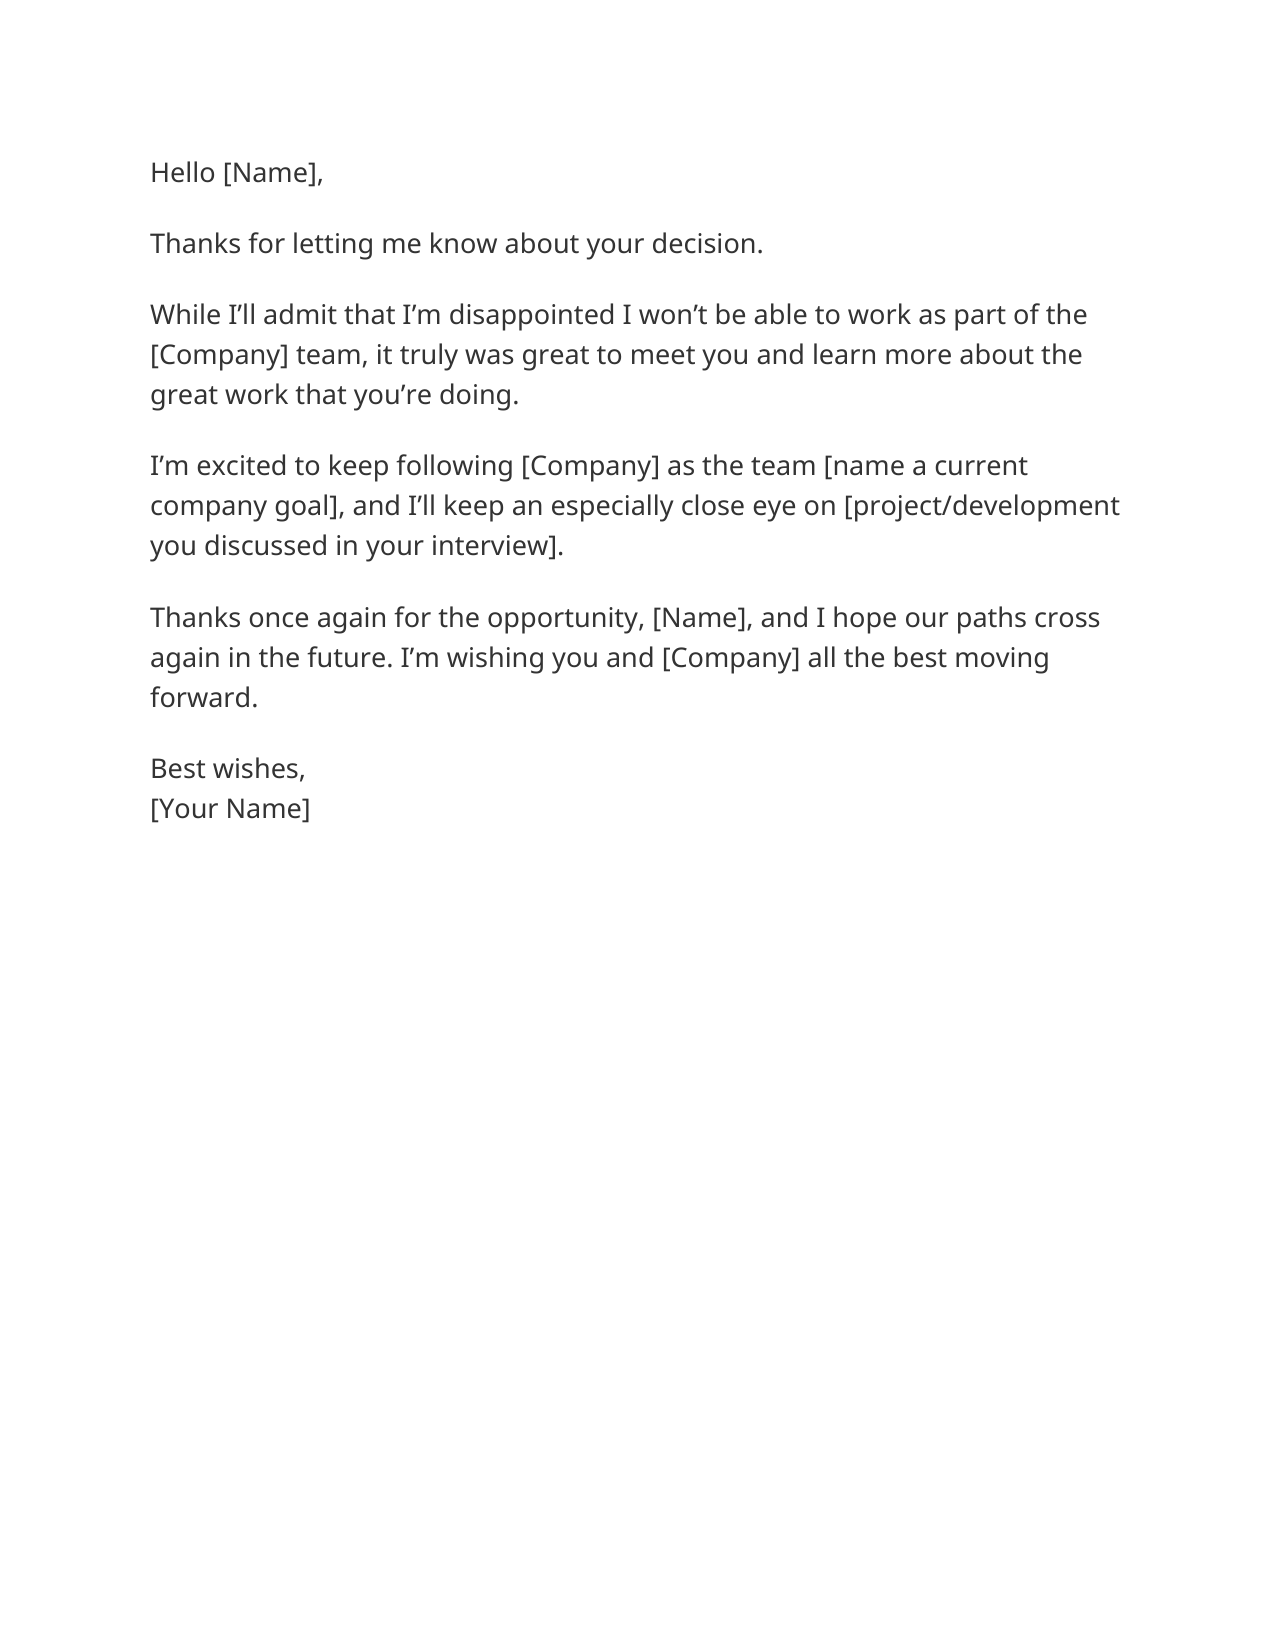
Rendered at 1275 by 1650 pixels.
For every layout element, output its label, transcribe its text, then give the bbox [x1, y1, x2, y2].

text Thanks for letting me know about your decision. [150, 221, 1125, 261]
text Hello [Name], [150, 150, 1125, 190]
text I’m excited to keep following [Company] as the team [name a current company goal], and I’ll keep an especially close eye on [project/development you discussed in your interview]. [150, 444, 1125, 564]
text While I’ll admit that I’m disappointed I won’t be able to work as part of the [Company] team, it truly was great to meet you and learn more about the great work that you’re doing. [150, 292, 1125, 412]
text Best wishes, [Your Name] [150, 746, 1125, 826]
text Thanks once again for the opportunity, [Name], and I hope our paths cross again in the future. I’m wishing you and [Company] all the best moving forward. [150, 595, 1125, 715]
